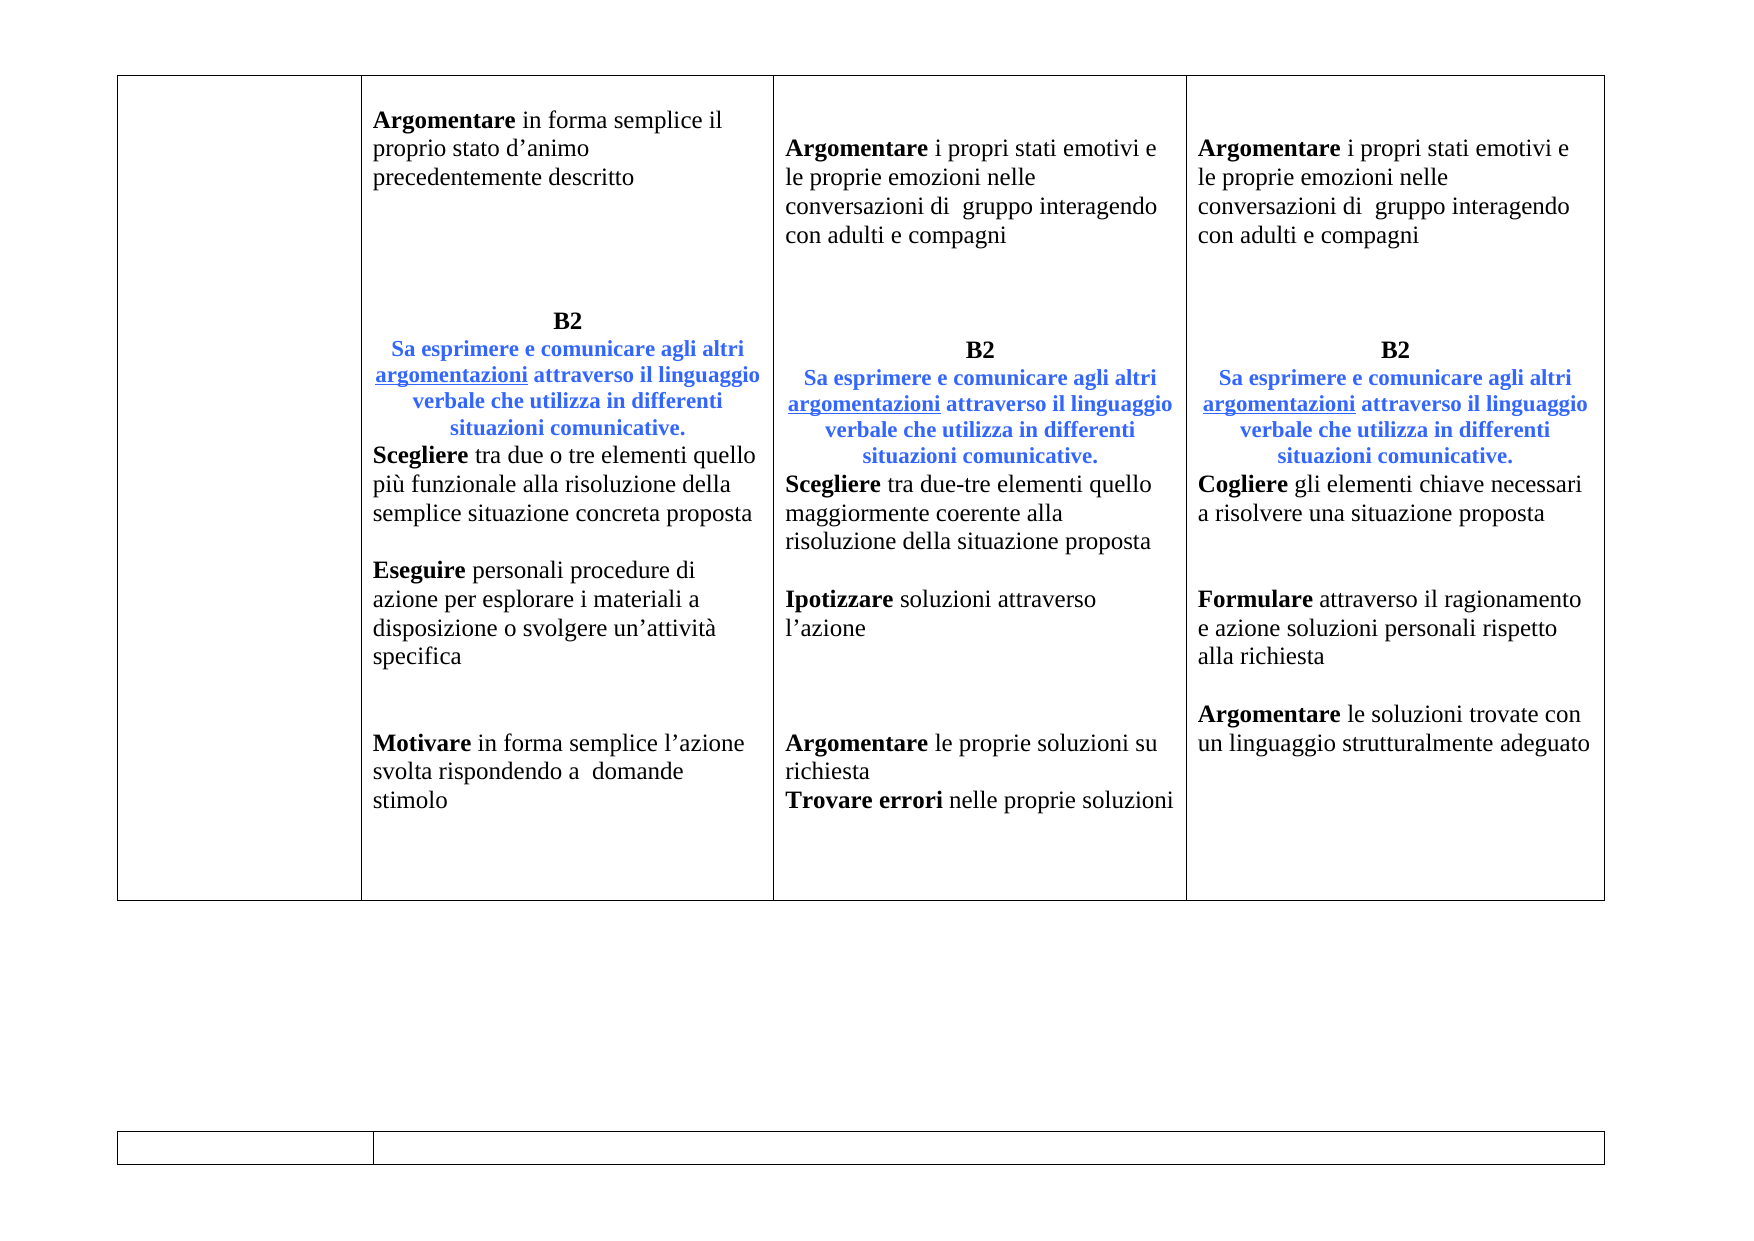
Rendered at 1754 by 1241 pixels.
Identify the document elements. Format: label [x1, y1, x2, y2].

table_cell [362, 76, 773, 900]
table_cell [774, 76, 1186, 900]
table_header [374, 1132, 1604, 1164]
table_header [118, 1132, 373, 1164]
table_cell [1187, 76, 1604, 900]
table_cell [118, 76, 361, 900]
